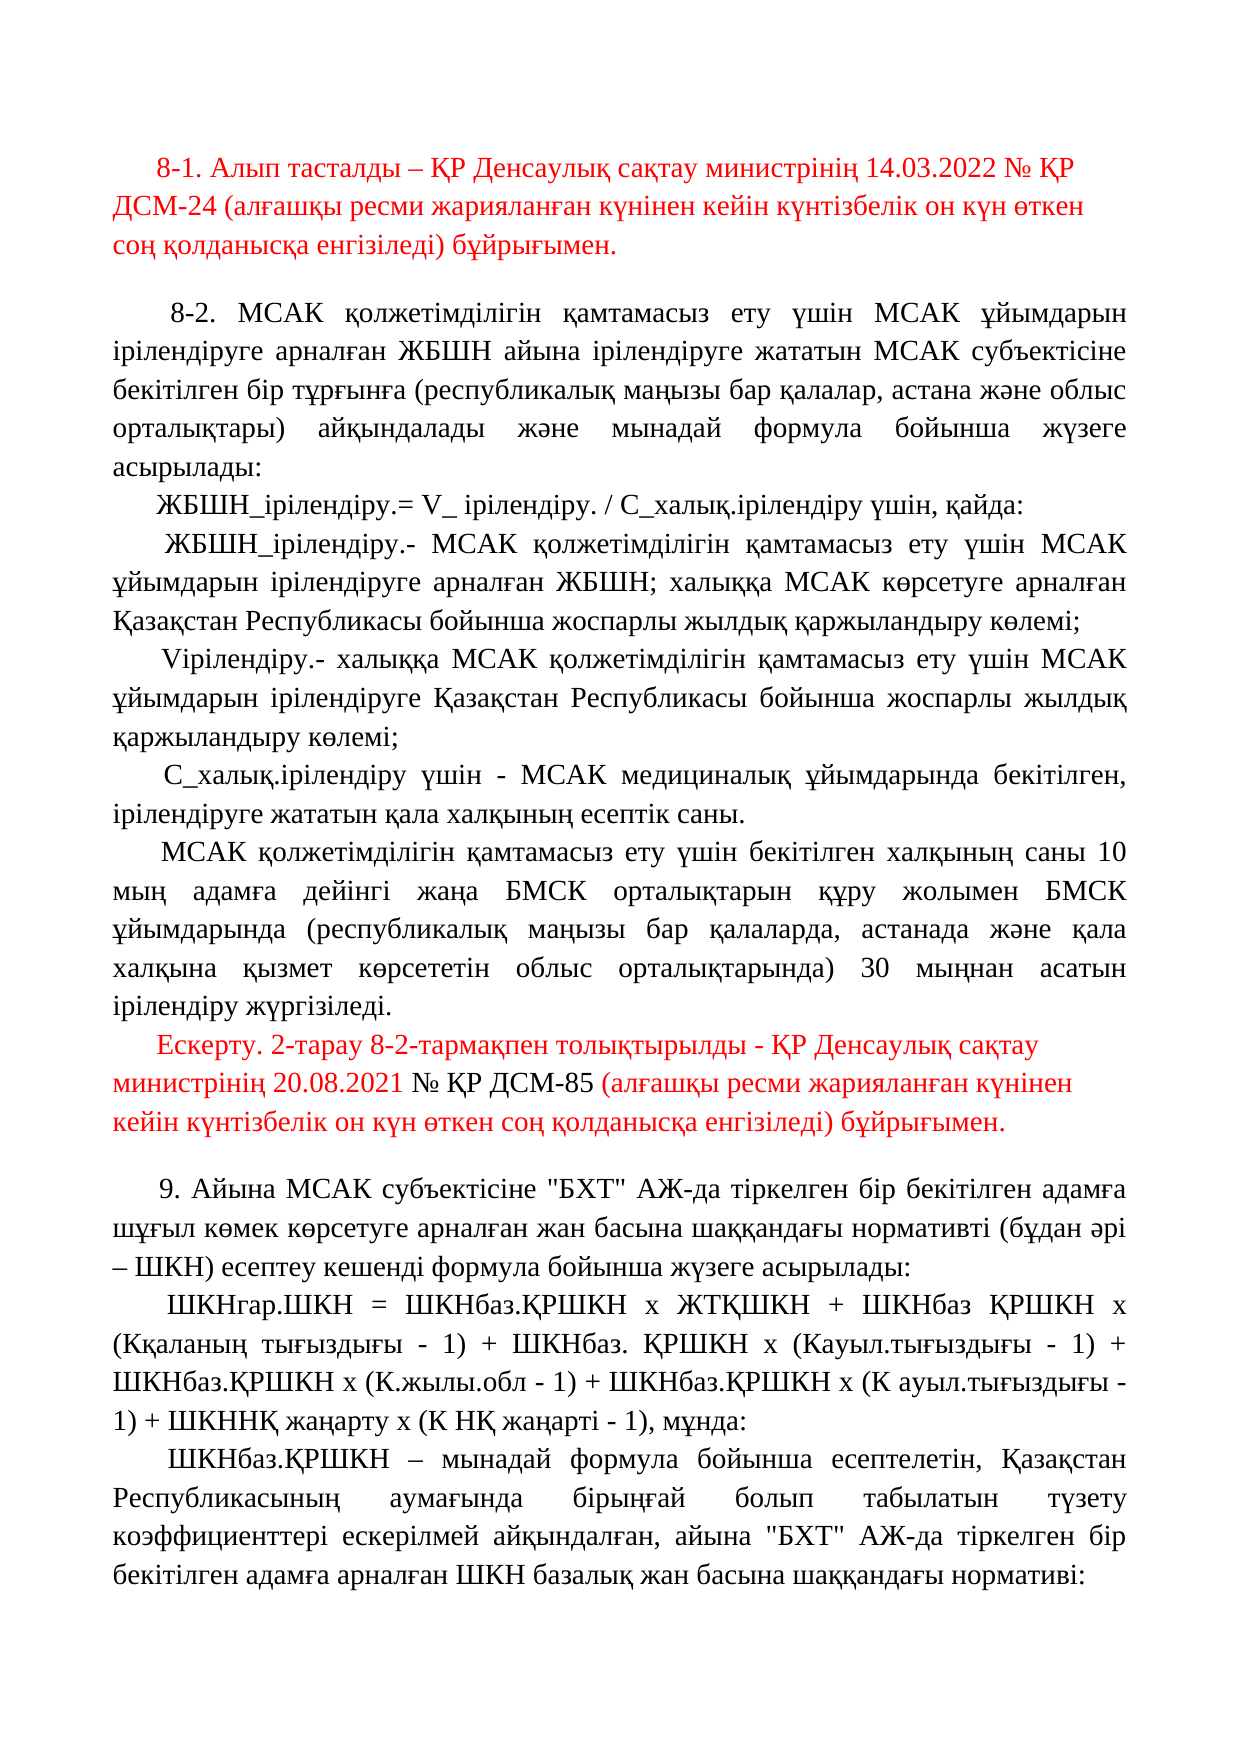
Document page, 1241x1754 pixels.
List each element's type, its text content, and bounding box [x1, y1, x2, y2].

text Vірілендіру.- халыққа МСАК қолжетімділігін қамтамасыз ету үшін МСАК ұйымдарын ірілендіруге Қазақстан Республикасы бойынша жоспарлы жылдық қаржыландыру көлемі; [112, 642, 1128, 752]
text 8-2. МСАК қолжетімділігін қамтамасыз ету үшін МСАК ұйымдарын ірілендіруге арналған ЖБШН айына ірілендіруге жататын МСАК субъектісіне бекітілген бір тұрғынға (республикалық маңызы бар қалалар, астана және облыс орталықтары) айқындалады және мынадай формула бойынша жүзеге асырылады: [112, 295, 1128, 482]
text С_халық.ірілендіру үшін - МСАК медициналық ұйымдарында бекітілген, ірілендіруге жататын қала халқының есептік саны. [112, 757, 1128, 829]
text МСАК қолжетімділігін қамтамасыз ету үшін бекітілген халқының саны 10 мың адамға дейінгі жаңа БМСК орталықтарын құру жолымен БМСК ұйымдарында (республикалық маңызы бар қалаларда, астанада және қала халқына қызмет көрсететін облыс орталықтарында) 30 мыңнан асатын ірілендіру жүргізіледі. [112, 834, 1128, 1022]
text ШКНбаз.ҚРШКН – мынадай формула бойынша есептелетін, Қазақстан Республикасының аумағында бірыңғай болып табылатын түзету коэффициенттері ескерілмей айқындалған, айына "БХТ" АЖ-да тіркелген бір бекітілген адамға арналған ШКН базалық жан басына шаққандағы нормативі: [112, 1441, 1128, 1591]
text ШКНгар.ШКН = ШКНбаз.ҚРШКН х ЖТҚШКН + ШКНбаз ҚРШКН х (Кқаланың тығыздығы - 1) + ШКНбаз. ҚРШКН х (Кауыл.тығыздығы - 1) + ШКНбаз.ҚРШКН х (К.жылы.обл - 1) + ШКНбаз.ҚРШКН х (К ауыл.тығыздығы - 1) + ШКННҚ жаңарту х (К НҚ жаңарті - 1), мұнда: [112, 1287, 1128, 1436]
text Ескерту. 2-тарау 8-2-тармақпен толықтырылды - ҚР Денсаулық сақтау министрінің 20.08.2021 № ҚР ДСМ-85 (алғашқы ресми жарияланған күнінен кейін күнтізбелік он күн өткен соң қолданысқа енгізіледі) бұйрығымен. [112, 1027, 1128, 1168]
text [112, 150, 1128, 291]
text ЖБШН_ірілендіру.= V_ ірілендіру. / С_халық.ірілендіру үшін, қайда: [112, 487, 1128, 521]
text ЖБШН_ірілендіру.- МСАК қолжетімділігін қамтамасыз ету үшін МСАК ұйымдарын ірілендіруге арналған ЖБШН; халыққа МСАК көрсетуге арналған Қазақстан Республикасы бойынша жоспарлы жылдық қаржыландыру көлемі; [112, 526, 1128, 637]
text 9. Айына МСАК субъектісіне "БХТ" АЖ-да тіркелген бір бекітілген адамға шұғыл көмек көрсетуге арналған жан басына шаққандағы нормативті (бұдан әрі – ШКН) есептеу кешенді формула бойынша жүзеге асырылады: [112, 1172, 1128, 1282]
